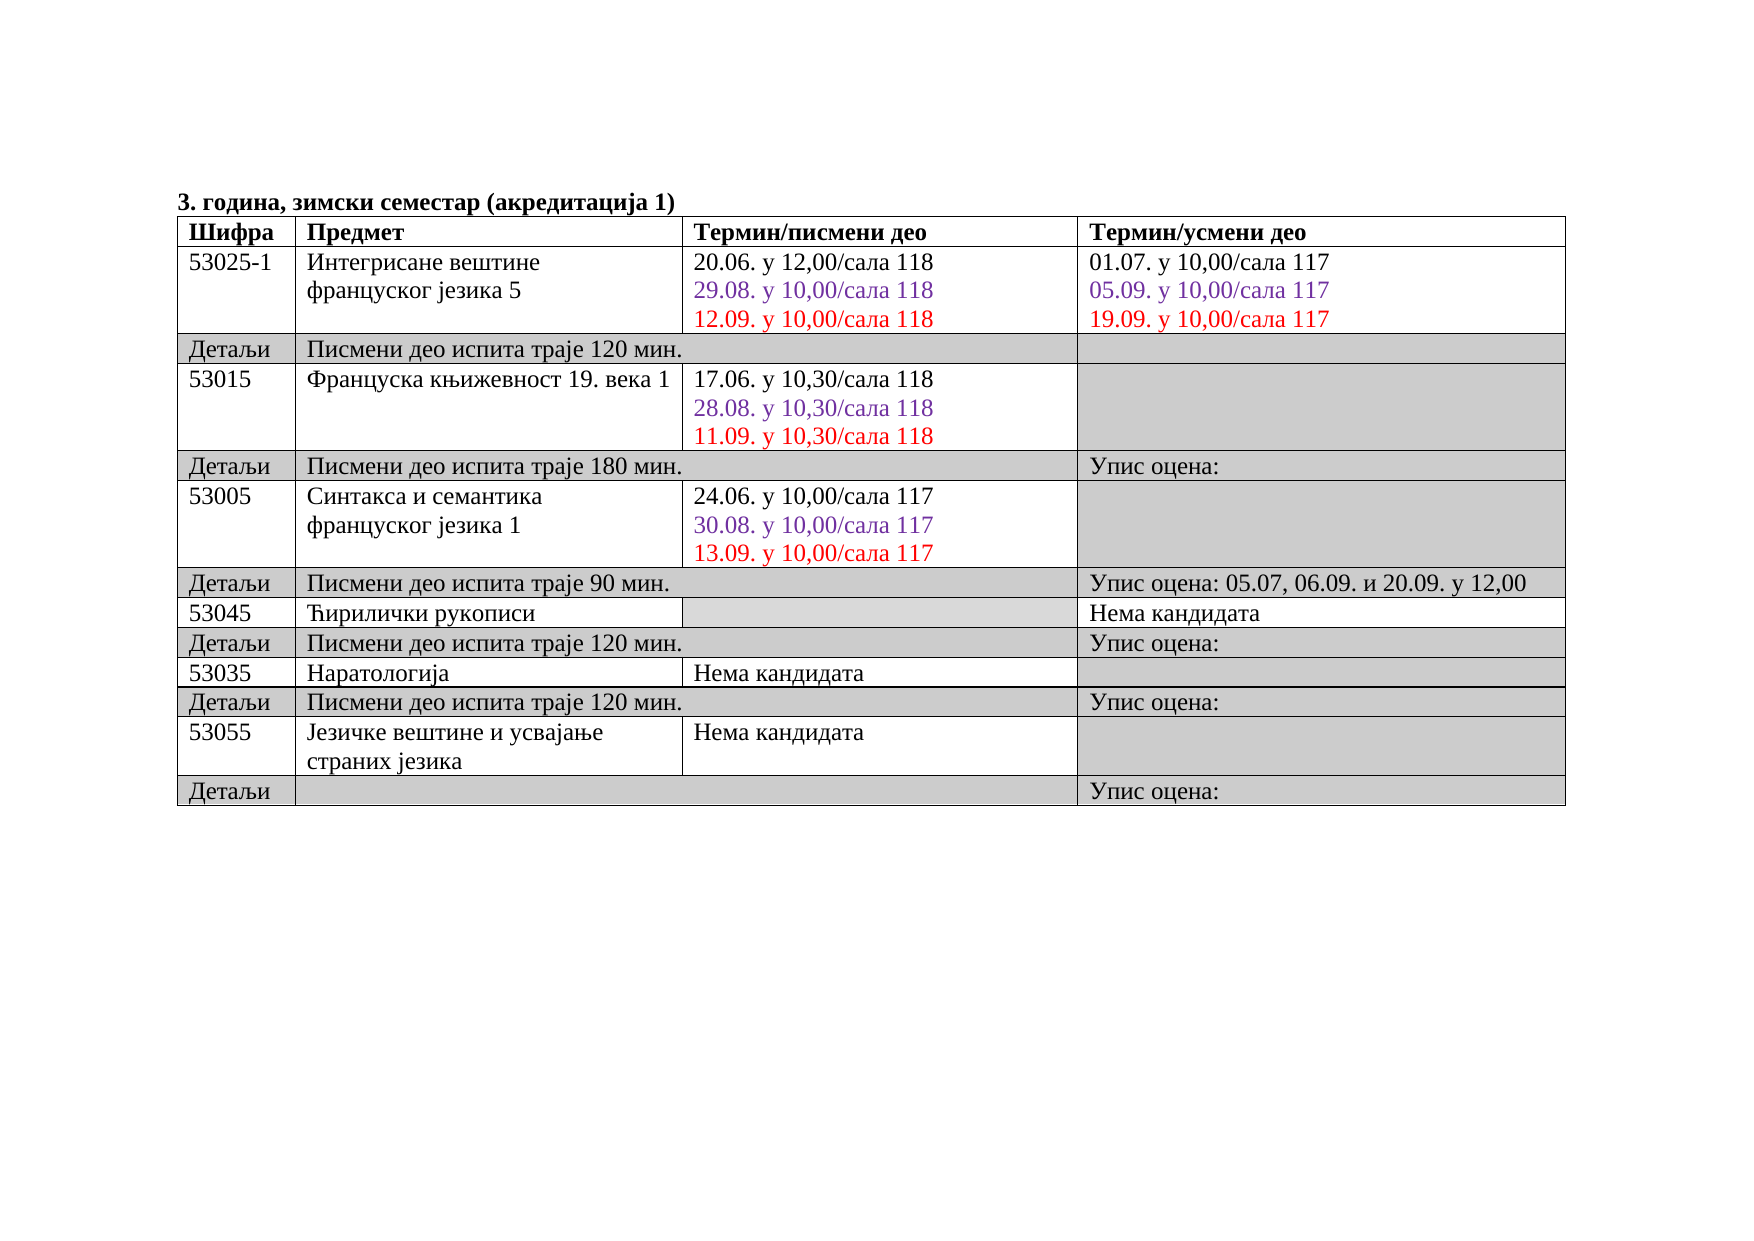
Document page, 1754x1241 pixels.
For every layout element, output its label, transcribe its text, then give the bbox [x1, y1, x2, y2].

table_cell 53055 [178, 717, 295, 775]
table_cell [1078, 658, 1565, 686]
table_cell Детаљи [178, 776, 295, 804]
table_cell Синтакса и семантика француског језика 1 [296, 481, 682, 567]
table_cell Упис оцена: [1078, 628, 1565, 657]
table_cell Писмени део испита траје 180 мин. [296, 451, 1077, 480]
table_cell Детаљи [178, 688, 295, 716]
table_header Шифра [178, 217, 295, 246]
table_cell 20.06. у 12,00/сала 118 29.08. у 10,00/сала 118 12.09. у 10,00/сала 118 [683, 247, 1077, 333]
table_cell Упис оцена: [1078, 688, 1565, 716]
table_cell Детаљи [178, 628, 295, 657]
table_cell Француска књижевност 19. века 1 [296, 364, 682, 450]
table_cell Детаљи [178, 451, 295, 480]
table_cell Писмени део испита траје 120 мин. [296, 628, 1077, 657]
table_cell 24.06. у 10,00/сала 117 30.08. у 10,00/сала 117 13.09. у 10,00/сала 117 [683, 481, 1077, 567]
table_cell [1078, 481, 1565, 567]
text 3. година, зимски семестар (акредитација 1) [177, 187, 1577, 216]
table_cell Упис оцена: [1078, 776, 1565, 804]
table_cell [1078, 717, 1565, 775]
table_cell Детаљи [178, 334, 295, 363]
table_cell Интегрисане вештине француског језика 5 [296, 247, 682, 333]
table_cell 53045 [178, 598, 295, 627]
table_header Предмет [296, 217, 682, 246]
table_cell Детаљи [178, 568, 295, 597]
table_cell Писмени део испита траје 120 мин. [296, 688, 1077, 716]
table_cell 53025-1 [178, 247, 295, 333]
table_cell 17.06. у 10,30/сала 118 28.08. у 10,30/сала 118 11.09. у 10,30/сала 118 [683, 364, 1077, 450]
table_header Термин/писмени део [683, 217, 1077, 246]
table_cell Ћирилички рукописи [296, 598, 682, 627]
table_cell [296, 776, 1077, 804]
table_cell Нема кандидата [1078, 598, 1565, 627]
table_cell 53015 [178, 364, 295, 450]
table_cell Писмени део испита траје 120 мин. [296, 334, 1077, 363]
table_cell Језичке вештине и усвајање страних језика [296, 717, 682, 775]
table_cell 53035 [178, 658, 295, 686]
table_cell 01.07. у 10,00/сала 117 05.09. у 10,00/сала 117 19.09. у 10,00/сала 117 [1078, 247, 1565, 333]
table_cell 53005 [178, 481, 295, 567]
table_cell Нема кандидата [683, 717, 1077, 775]
table_cell Нема кандидата [683, 658, 1077, 686]
table_cell Писмени део испита траје 90 мин. [296, 568, 1077, 597]
table_cell Упис оцена: 05.07, 06.09. и 20.09. у 12,00 [1078, 568, 1565, 597]
table_cell [683, 598, 1077, 627]
table_header Термин/усмени део [1078, 217, 1565, 246]
table_cell Наратологија [296, 658, 682, 686]
table_cell [1078, 334, 1565, 363]
table_cell [1078, 364, 1565, 450]
table_cell Упис оцена: [1078, 451, 1565, 480]
